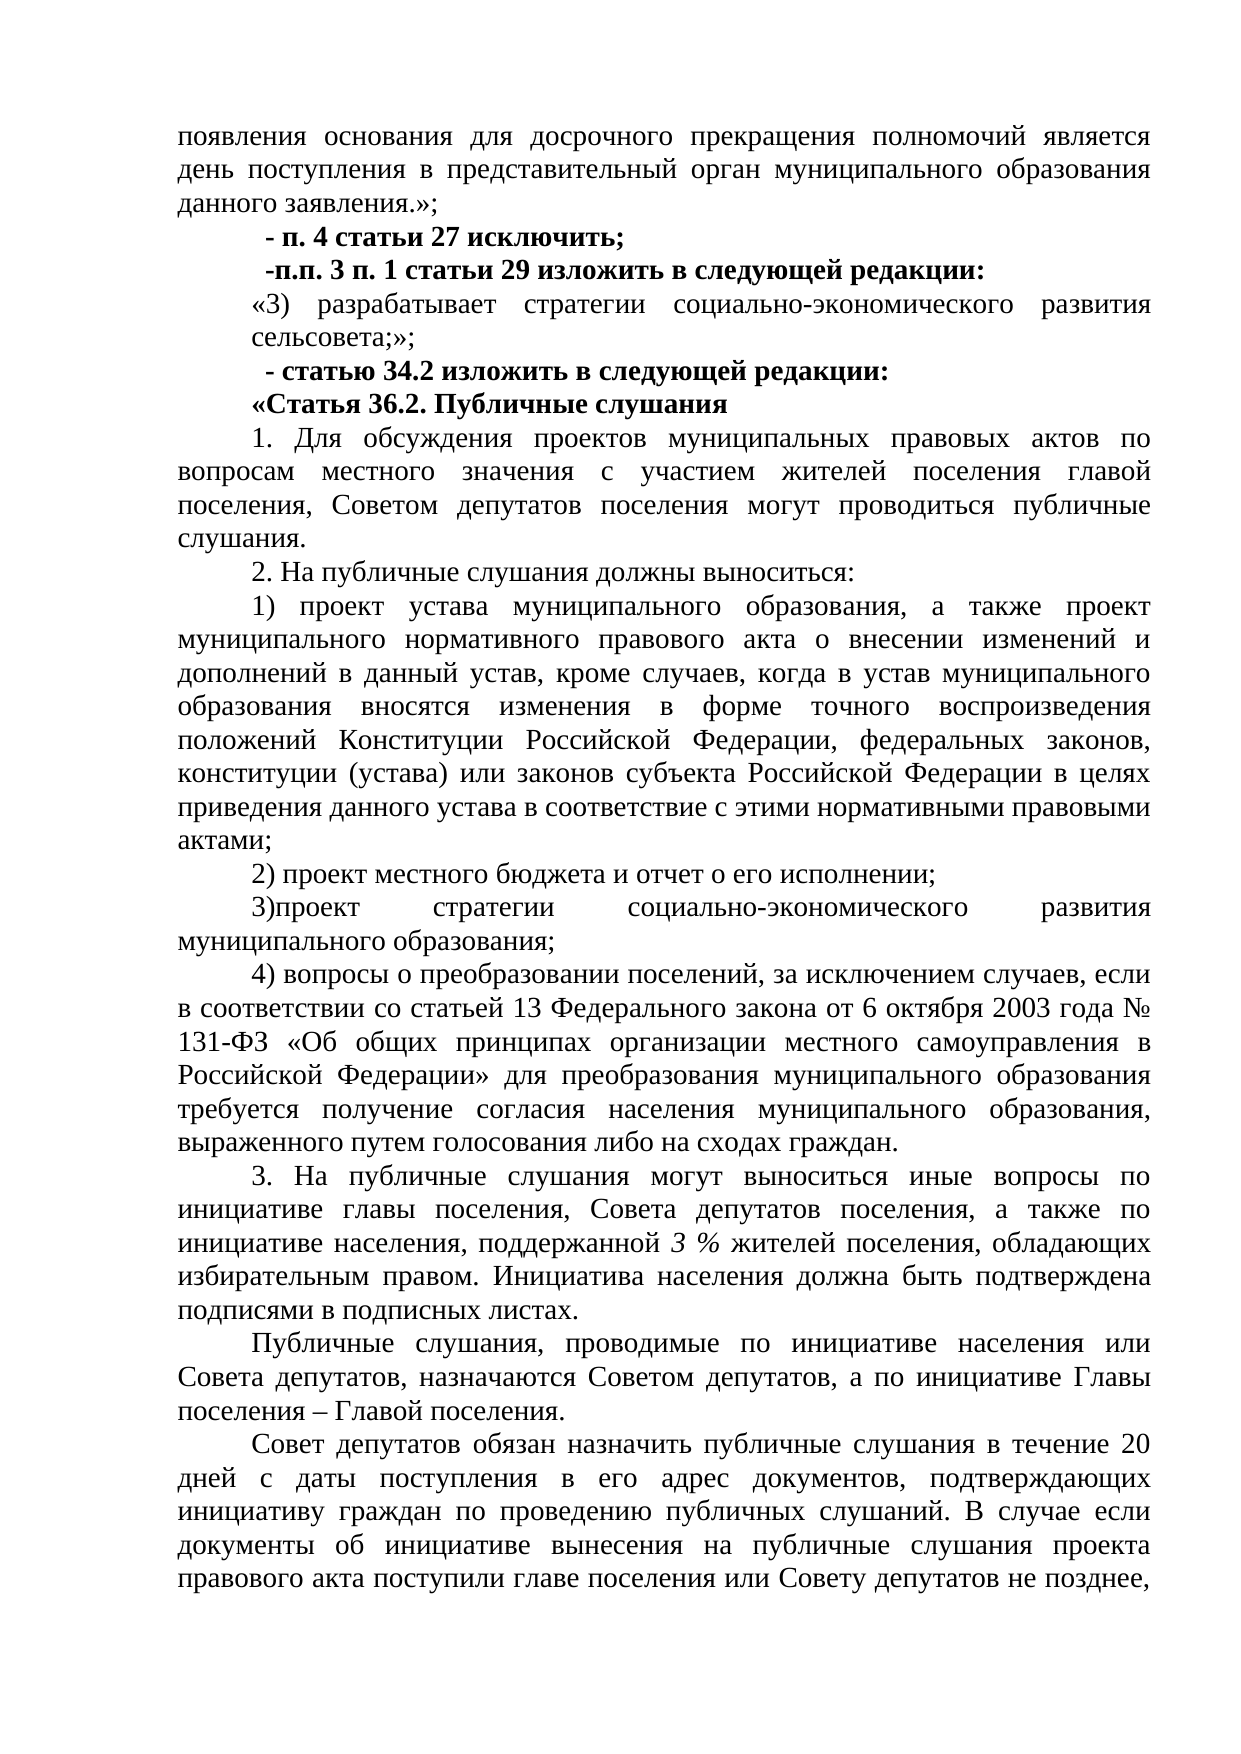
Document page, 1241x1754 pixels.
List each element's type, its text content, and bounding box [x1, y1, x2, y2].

text «Статья 36.2. Публичные слушания [177, 386, 1152, 420]
text - п. 4 статьи 27 исключить; [177, 219, 1152, 252]
text 1. Для обсуждения проектов муниципальных правовых актов по вопросам местного значения с участием жителей поселения главой поселения, Советом депутатов поселения могут проводиться публичные слушания. [177, 420, 1152, 554]
text Публичные слушания, проводимые по инициативе населения или Совета депутатов, назначаются Советом депутатов, а по инициативе Главы поселения – Главой поселения. [177, 1326, 1152, 1426]
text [177, 1426, 1152, 1594]
text - статью 34.2 изложить в следующей редакции: [177, 353, 1152, 386]
text 2. На публичные слушания должны выноситься: [177, 554, 1152, 588]
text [177, 118, 1152, 219]
text 3. На публичные слушания могут выноситься иные вопросы по инициативе главы поселения, Совета депутатов поселения, а также по инициативе населения, поддержанной 3 % жителей поселения, обладающих избирательным правом. Инициатива населения должна быть подтверждена подписями в подписных листах. [177, 1158, 1152, 1326]
text -п.п. 3 п. 1 статьи 29 изложить в следующей редакции: [177, 252, 1152, 286]
text 4) вопросы о преобразовании поселений, за исключением случаев, если в соответствии со статьей 13 Федерального закона от 6 октября 2003 года № 131-ФЗ «Об общих принципах организации местного самоуправления в Российской Федерации» для преобразования муниципального образования требуется получение согласия населения муниципального образования, выраженного путем голосования либо на сходах граждан. [177, 957, 1152, 1158]
text 1) проект устава муниципального образования, а также проект муниципального нормативного правового акта о внесении изменений и дополнений в данный устав, кроме случаев, когда в устав муниципального образования вносятся изменения в форме точного воспроизведения положений Конституции Российской Федерации, федеральных законов, конституции (устава) или законов субъекта Российской Федерации в целях приведения данного устава в соответствие с этими нормативными правовыми актами; [177, 588, 1152, 856]
text 2) проект местного бюджета и отчет о его исполнении; [177, 856, 1152, 889]
text «3) разрабатывает стратегии социально-экономического развития сельсовета;»; [251, 286, 1152, 353]
text 3)проект стратегии социально-экономического развития муниципального образования; [177, 889, 1152, 957]
